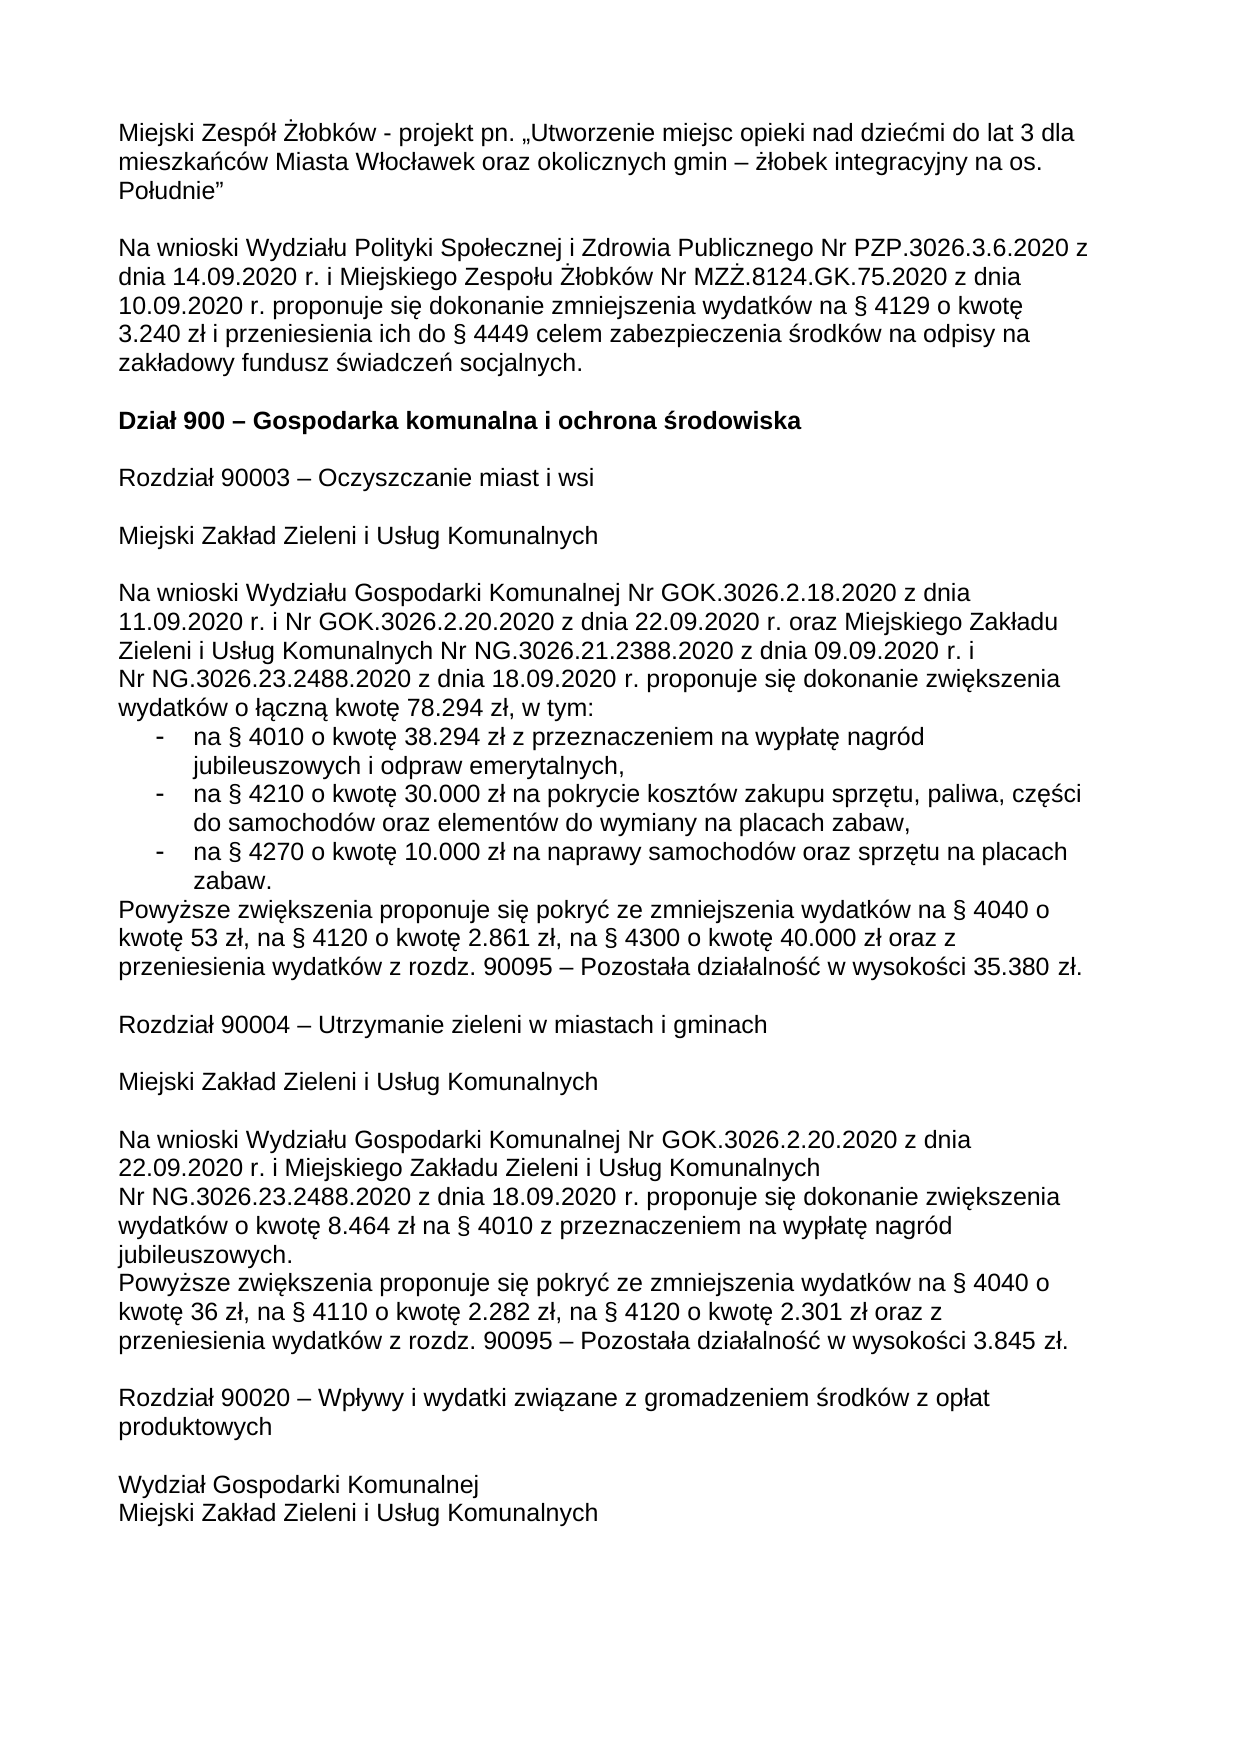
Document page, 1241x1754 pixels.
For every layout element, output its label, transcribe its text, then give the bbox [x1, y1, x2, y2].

text Miejski Zakład Zieleni i Usług Komunalnych [118, 1498, 1092, 1527]
subtitle Rozdział 90004 – Utrzymanie zieleni w miastach i gminach [118, 1010, 1033, 1038]
text Powyższe zwiększenia proponuje się pokryć ze zmniejszenia wydatków na § 4040 o kwotę 53 zł, na § 4120 o kwotę 2.861 zł, na § 4300 o kwotę 40.000 zł oraz z przeniesienia wydatków z rozdz. 90095 – Pozostała działalność w wysokości 35.380 zł. [118, 895, 1092, 981]
list na § 4270 o kwotę 10.000 zł na naprawy samochodów oraz sprzętu na placach zabaw. [156, 837, 1092, 895]
text Miejski Zakład Zieleni i Usług Komunalnych [118, 1067, 1092, 1096]
subtitle Rozdział 90020 – Wpływy i wydatki związane z gromadzeniem środków z opłat produktowych [118, 1383, 1033, 1441]
text Na wnioski Wydziału Gospodarki Komunalnej Nr GOK.3026.2.18.2020 z dnia 11.09.2020 r. i Nr GOK.3026.2.20.2020 z dnia 22.09.2020 r. oraz Miejskiego Zakładu Zieleni i Usług Komunalnych Nr NG.3026.21.2388.2020 z dnia 09.09.2020 r. i Nr NG.3026.23.2488.2020 z dnia 18.09.2020 r. proponuje się dokonanie zwiększenia wydatków o łączną kwotę 78.294 zł, w tym: [118, 578, 1092, 722]
list na § 4210 o kwotę 30.000 zł na pokrycie kosztów zakupu sprzętu, paliwa, części do samochodów oraz elementów do wymiany na placach zabaw, [156, 779, 1092, 837]
text Miejski Zakład Zieleni i Usług Komunalnych [118, 521, 1092, 549]
subtitle Rozdział 90003 – Oczyszczanie miast i wsi [118, 463, 1033, 492]
text Na wnioski Wydziału Gospodarki Komunalnej Nr GOK.3026.2.20.2020 z dnia 22.09.2020 r. i Miejskiego Zakładu Zieleni i Usług Komunalnych Nr NG.3026.23.2488.2020 z dnia 18.09.2020 r. proponuje się dokonanie zwiększenia wydatków o kwotę 8.464 zł na § 4010 z przeznaczeniem na wypłatę nagród jubileuszowych. [118, 1125, 1092, 1268]
subtitle Dział 900 – Gospodarka komunalna i ochrona środowiska [118, 406, 1033, 434]
text Powyższe zwiększenia proponuje się pokryć ze zmniejszenia wydatków na § 4040 o kwotę 36 zł, na § 4110 o kwotę 2.282 zł, na § 4120 o kwotę 2.301 zł oraz z przeniesienia wydatków z rozdz. 90095 – Pozostała działalność w wysokości 3.845 zł. [118, 1268, 1092, 1355]
list na § 4010 o kwotę 38.294 zł z przeznaczeniem na wypłatę nagród jubileuszowych i odpraw emerytalnych, [156, 722, 1092, 779]
text Na wnioski Wydziału Polityki Społecznej i Zdrowia Publicznego Nr PZP.3026.3.6.2020 z dnia 14.09.2020 r. i Miejskiego Zespołu Żłobków Nr MZŻ.8124.GK.75.2020 z dnia 10.09.2020 r. proponuje się dokonanie zmniejszenia wydatków na § 4129 o kwotę 3.240 zł i przeniesienia ich do § 4449 celem zabezpieczenia środków na odpisy na zakładowy fundusz świadczeń socjalnych. [118, 233, 1092, 377]
text Wydział Gospodarki Komunalnej [118, 1470, 1092, 1498]
text Miejski Zespół Żłobków - projekt pn. „Utworzenie miejsc opieki nad dziećmi do lat 3 dla mieszkańców Miasta Włocławek oraz okolicznych gmin – żłobek integracyjny na os. Południe” [118, 118, 1092, 204]
